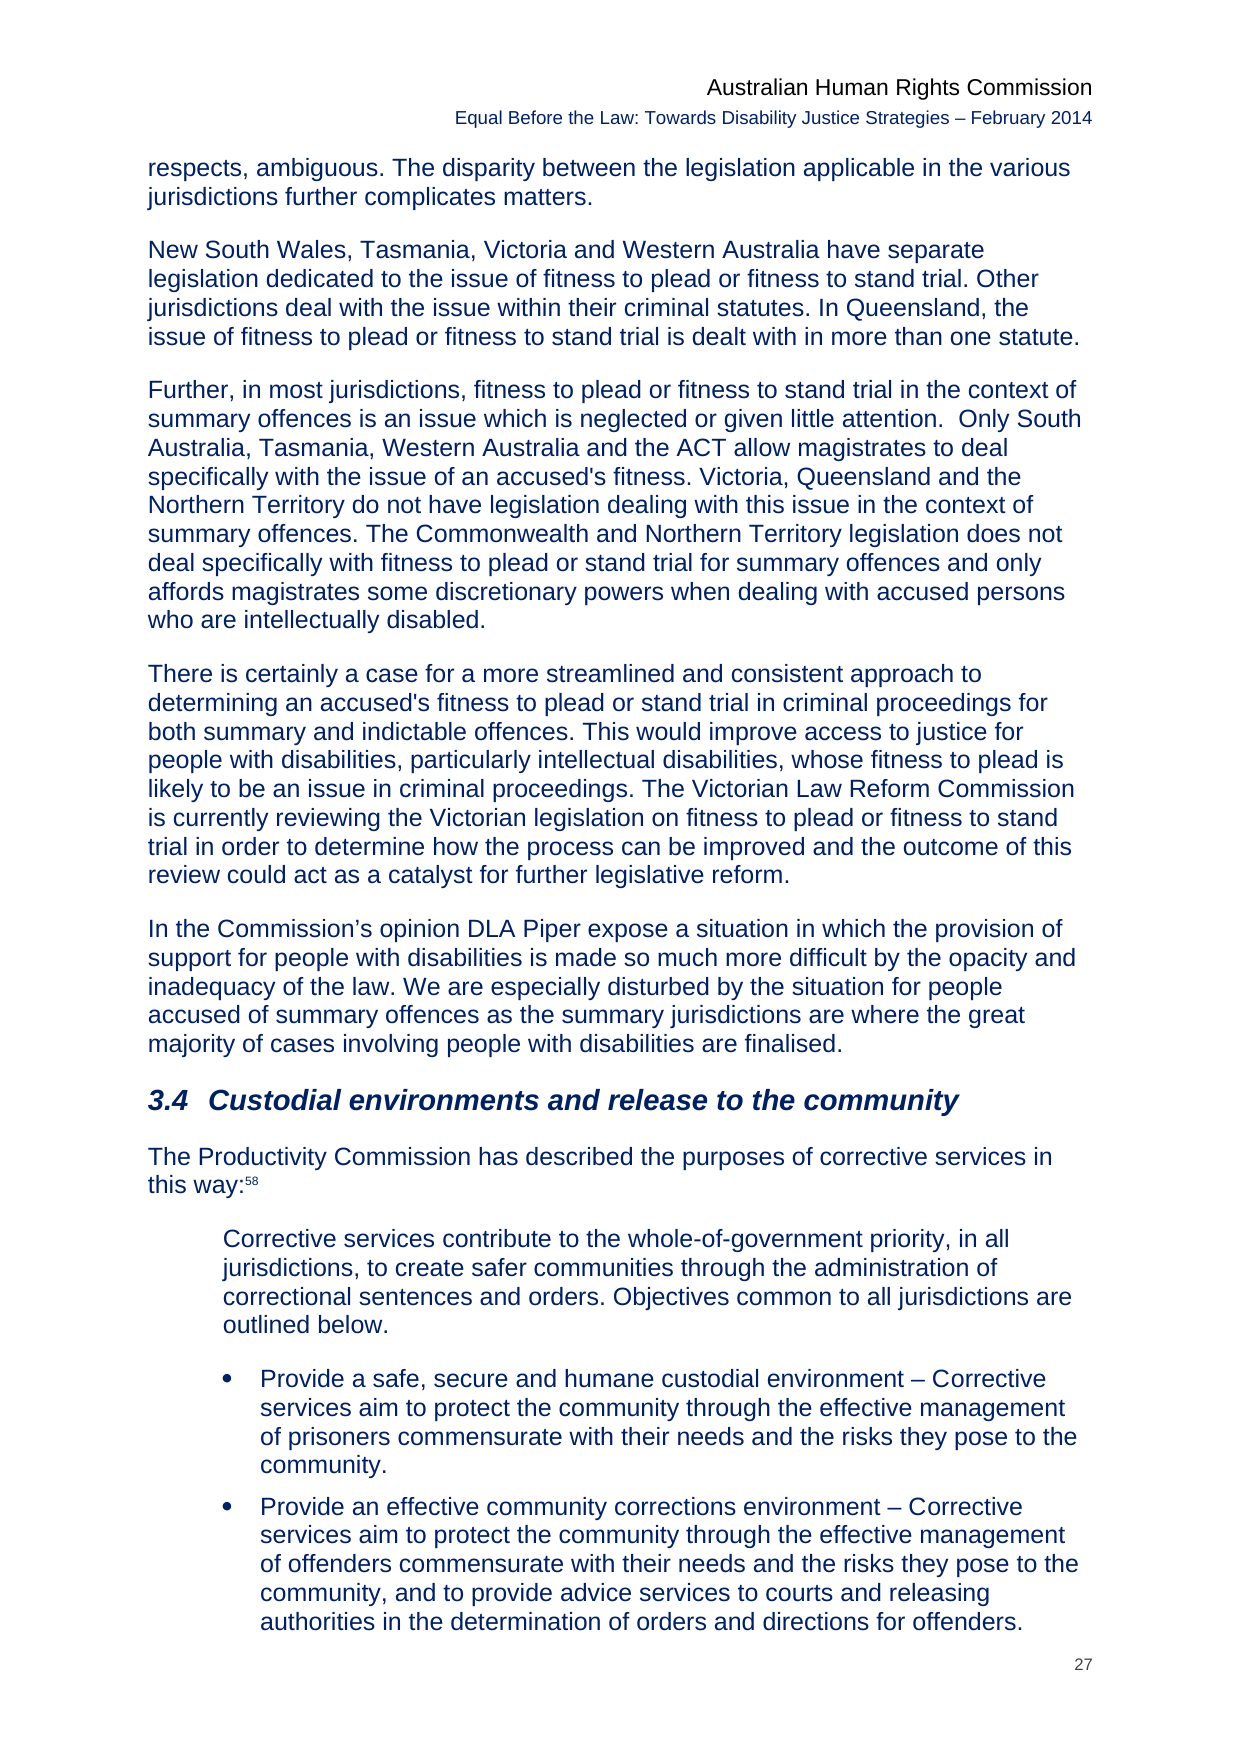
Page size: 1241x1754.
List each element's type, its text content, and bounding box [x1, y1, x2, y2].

list Provide a safe, secure and humane custodial environment – Corrective services aim to protect the community through the effective management of prisoners commensurate with their needs and the risks they pose to the community. [223, 1364, 1092, 1479]
list Provide an effective community corrections environment – Corrective services aim to protect the community through the effective management of offenders commensurate with their needs and the risks they pose to the community, and to provide advice services to courts and releasing authorities in the determination of orders and directions for offenders. [223, 1492, 1092, 1636]
text New South Wales, Tasmania, Victoria and Western Australia have separate legislation dedicated to the issue of fitness to plead or fitness to stand trial. Other jurisdictions deal with the issue within their criminal statutes. In Queensland, the issue of fitness to plead or fitness to stand trial is dealt with in more than one statute. [148, 236, 1092, 351]
text In the Commission’s opinion DLA Piper expose a situation in which the provision of support for people with disabilities is made so much more difficult by the opacity and inadequacy of the law. We are especially disturbed by the situation for people accused of summary offences as the summary jurisdictions are where the great majority of cases involving people with disabilities are finalised. [148, 914, 1092, 1058]
text The Productivity Commission has described the purposes of corrective services in this way: [148, 1142, 1092, 1199]
text Corrective services contribute to the whole-of-government priority, in all jurisdictions, to create safer communities through the administration of correctional sentences and orders. Objectives common to all jurisdictions are outlined below. [223, 1224, 1092, 1339]
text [148, 153, 1092, 211]
text There is certainly a case for a more streamlined and consistent approach to determining an accused's fitness to plead or stand trial in criminal proceedings for both summary and indictable offences. This would improve access to justice for people with disabilities, particularly intellectual disabilities, whose fitness to plead is likely to be an issue in criminal proceedings. The Victorian Law Reform Commission is currently reviewing the Victorian legislation on fitness to plead or fitness to stand trial in order to determine how the process can be improved and the outcome of this review could act as a catalyst for further legislative reform. [148, 659, 1092, 889]
subtitle Custodial environments and release to the community [148, 1083, 1092, 1117]
text Further, in most jurisdictions, fitness to plead or fitness to stand trial in the context of summary offences is an issue which is neglected or given little attention. Only South Australia, Tasmania, Western Australia and the ACT allow magistrates to deal specifically with the issue of an accused's fitness. Victoria, Queensland and the Northern Territory do not have legislation dealing with this issue in the context of summary offences. The Commonwealth and Northern Territory legislation does not deal specifically with fitness to plead or stand trial for summary offences and only affords magistrates some discretionary powers when dealing with accused persons who are intellectually disabled. [148, 376, 1092, 634]
